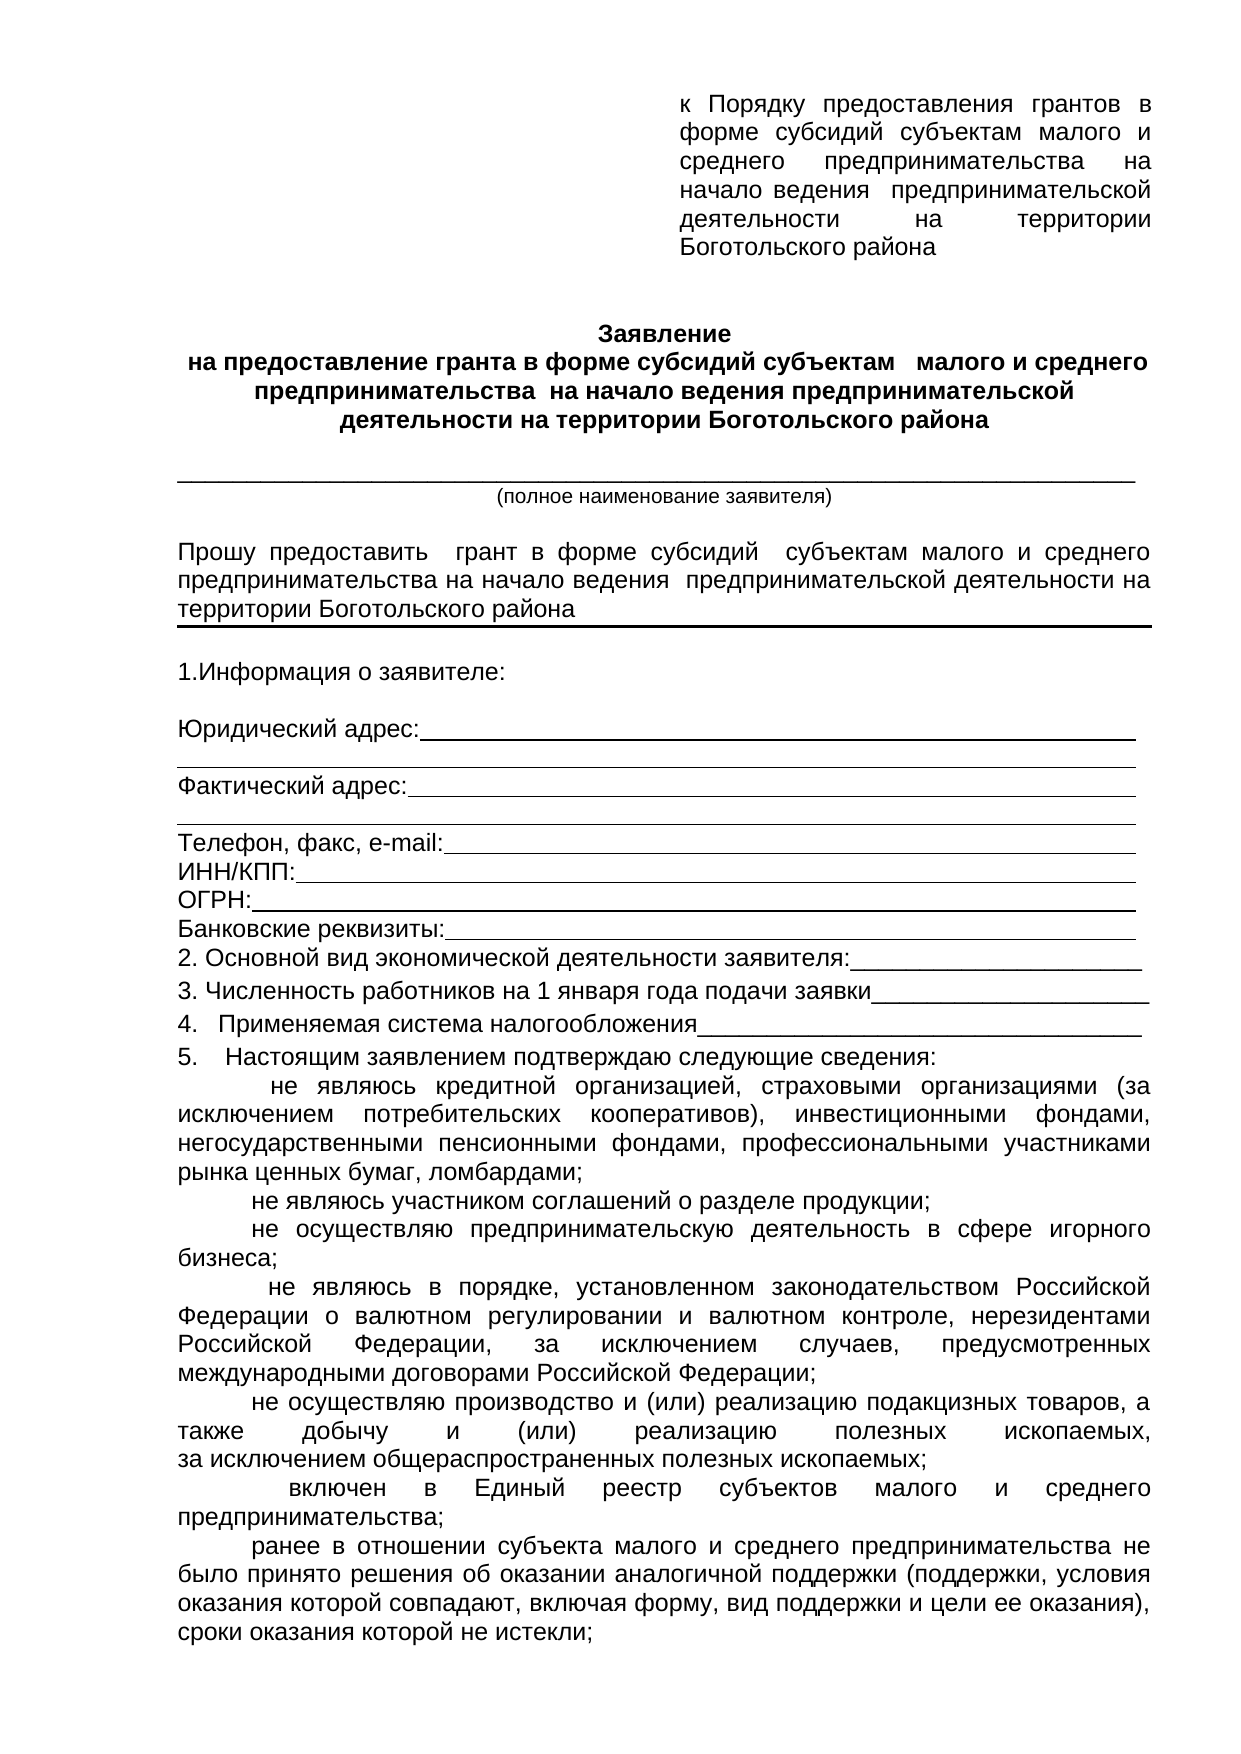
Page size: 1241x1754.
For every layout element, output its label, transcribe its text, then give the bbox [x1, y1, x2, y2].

text не являюсь кредитной организацией, страховыми организациями (за исключением потребительских кооперативов), инвестиционными фондами, негосударственными пенсионными фондами, профессиональными участниками рынка ценных бумаг, ломбардами; [177, 1071, 1152, 1186]
text не являюсь участником соглашений о разделе продукции; [177, 1186, 1152, 1214]
text 2. Основной вид экономической деятельности заявителя:_____________________ [177, 943, 1152, 972]
text (полное наименование заявителя) [177, 484, 1152, 508]
text ОГРН: [177, 885, 1152, 914]
text не осуществляю предпринимательскую деятельность в сфере игорного бизнеса; [177, 1214, 1152, 1272]
text Заявление [177, 319, 1152, 347]
text Фактический адрес: [177, 771, 1152, 800]
list Применяемая система налогообложения________________________________ [177, 1009, 1152, 1038]
text на предоставление гранта в форме субсидий субъектам малого и среднего предпринимательства на начало ведения предпринимательской деятельности на территории Боготольского района [177, 347, 1152, 434]
text Банковские реквизиты: [177, 914, 1152, 943]
text Прошу предоставить грант в форме субсидий субъектам малого и среднего предпринимательства на начало ведения предпринимательской деятельности на территории Боготольского района [177, 537, 1152, 625]
text Телефон, факс, e-mail: [177, 828, 1152, 857]
text Юридический адрес: [177, 714, 1152, 743]
text ИНН/КПП: [177, 857, 1152, 885]
text не осуществляю производство и (или) реализацию подакцизных товаров, а также добычу и (или) реализацию полезных ископаемых, за исключением общераспространенных полезных ископаемых; [177, 1387, 1152, 1473]
list Настоящим заявлением подтверждаю следующие сведения: [177, 1042, 1152, 1071]
text к Порядку предоставления грантов в форме субсидий субъектам малого и среднего предпринимательства на начало ведения предпринимательской деятельности на территории Боготольского района [679, 89, 1152, 261]
text 1.Информация о заявителе: [177, 657, 1152, 686]
text включен в Единый реестр субъектов малого и среднего предпринимательства; [177, 1473, 1152, 1531]
text не являюсь в порядке, установленном законодательством Российской Федерации о валютном регулировании и валютном контроле, нерезидентами Российской Федерации, за исключением случаев, предусмотренных международными договорами Российской Федерации; [177, 1272, 1152, 1387]
text 3. Численность работников на 1 января года подачи заявки____________________ [177, 976, 1152, 1005]
text ранее в отношении субъекта малого и среднего предпринимательства не было принято решения об оказании аналогичной поддержки (поддержки, условия оказания которой совпадают, включая форму, вид поддержки и цели ее оказания), сроки оказания которой не истекли; [177, 1531, 1152, 1646]
text _____________________________________________________________________ [177, 455, 1152, 484]
